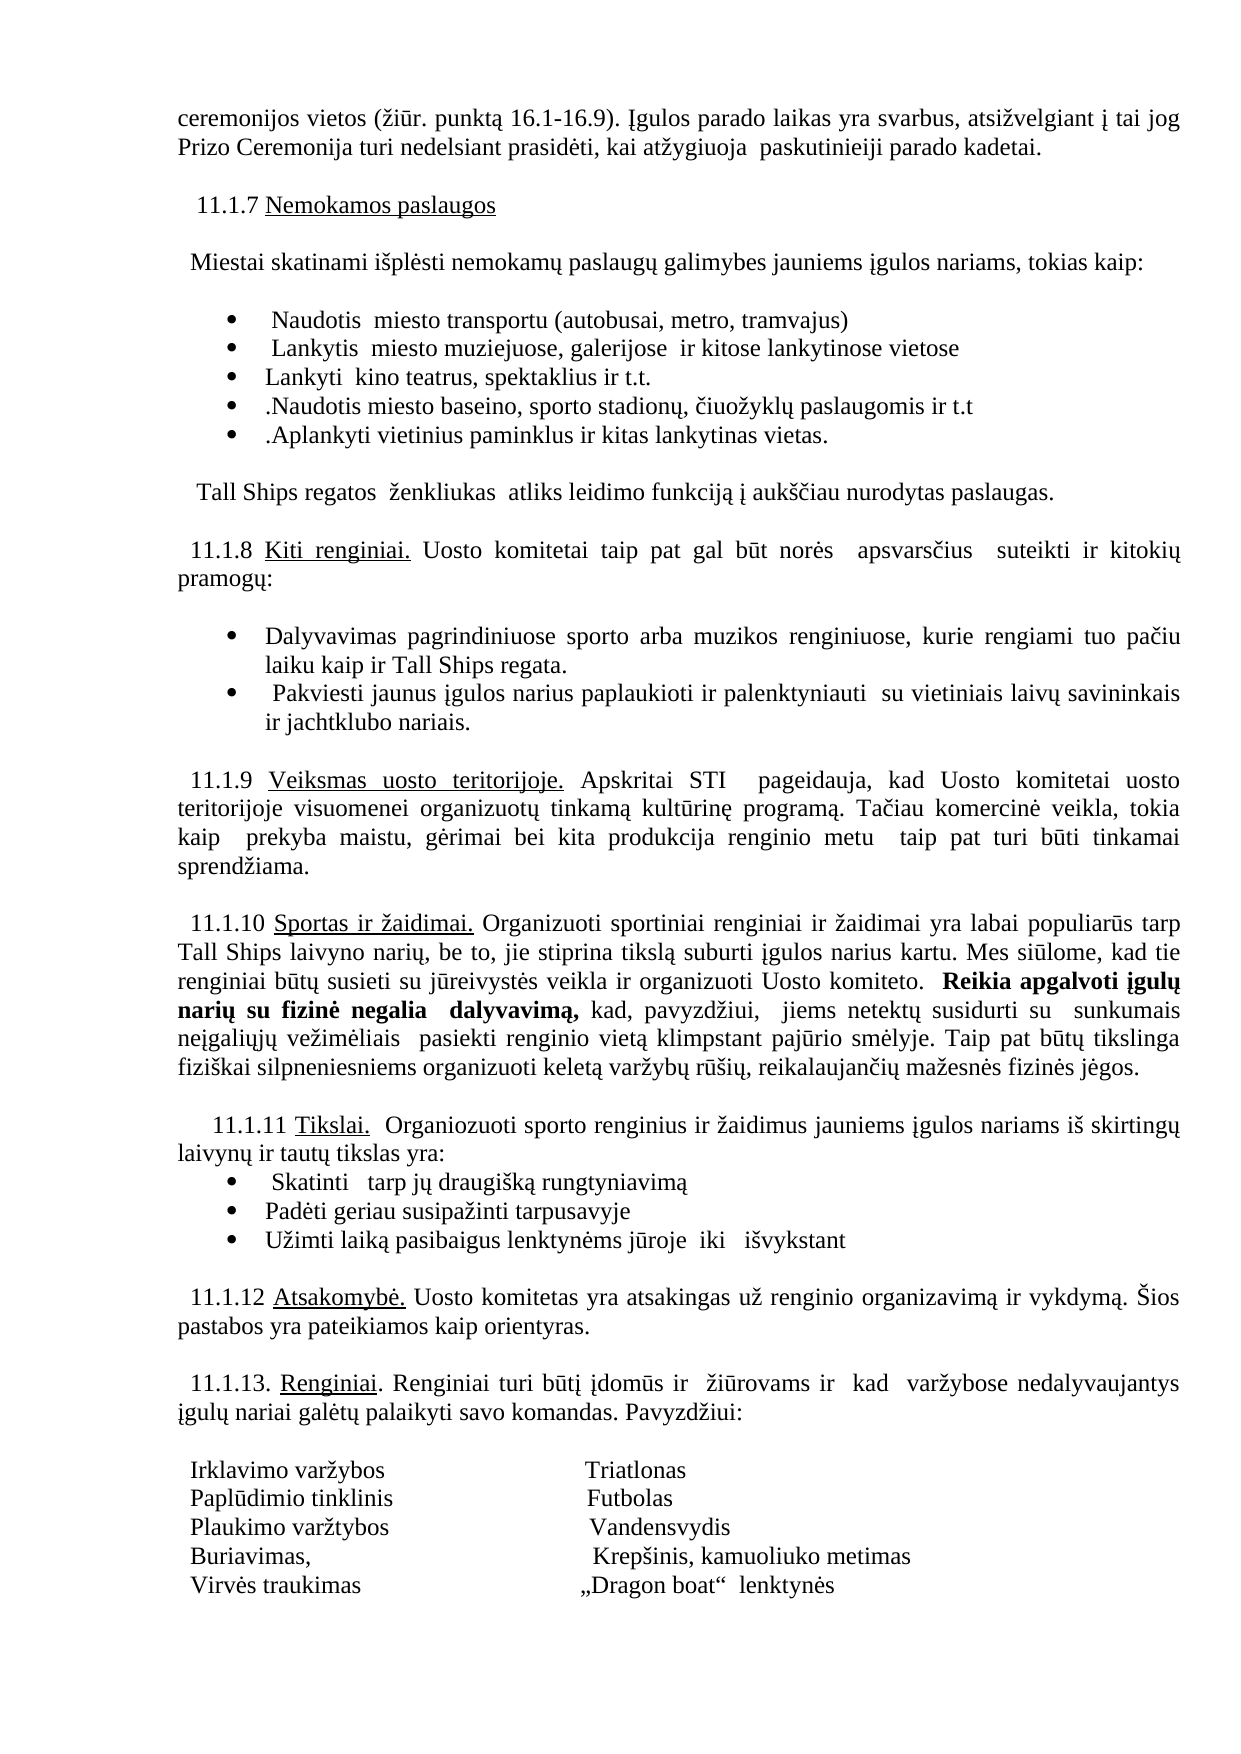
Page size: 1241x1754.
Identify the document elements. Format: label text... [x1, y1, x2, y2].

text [177, 103, 1181, 161]
text Virvės traukimas „Dragon boat“ lenktynės [177, 1570, 1181, 1598]
list .Aplankyti vietinius paminklus ir kitas lankytinas vietas. [227, 420, 1181, 448]
text 11.1.13. Renginiai. Renginiai turi būtį įdomūs ir žiūrovams ir kad varžybose nedalyvaujantys įgulų nariai galėtų palaikyti savo komandas. Pavyzdžiui: [177, 1368, 1181, 1426]
text 11.1.7 Nemokamos paslaugos [177, 190, 1181, 218]
text Miestai skatinami išplėsti nemokamų paslaugų galimybes jauniems įgulos nariams, tokias kaip: [177, 247, 1181, 276]
text 11.1.9 Veiksmas uosto teritorijoje. Apskritai STI pageidauja, kad Uosto komitetai uosto teritorijoje visuomenei organizuotų tinkamą kultūrinę programą. Tačiau komercinė veikla, tokia kaip prekyba maistu, gėrimai bei kita produkcija renginio metu taip pat turi būti tinkamai sprendžiama. [177, 765, 1181, 880]
text Plaukimo varžtybos Vandensvydis [177, 1512, 1181, 1541]
list Skatinti tarp jų draugišką rungtyniavimą [227, 1167, 1181, 1196]
list Naudotis miesto transportu (autobusai, metro, tramvajus) [227, 305, 1181, 333]
text Buriavimas, Krepšinis, kamuoliuko metimas [177, 1541, 1181, 1570]
text Tall Ships regatos ženkliukas atliks leidimo funkciją į aukščiau nurodytas paslaugas. [177, 477, 1181, 506]
list Lankytis miesto muziejuose, galerijose ir kitose lankytinose vietose [227, 333, 1181, 362]
list Lankyti kino teatrus, spektaklius ir t.t. [227, 362, 1181, 391]
text Irklavimo varžybos Triatlonas [177, 1455, 1181, 1483]
list .Naudotis miesto baseino, sporto stadionų, čiuožyklų paslaugomis ir t.t [227, 391, 1181, 420]
list Padėti geriau susipažinti tarpusavyje [227, 1196, 1181, 1225]
text 11.1.8 Kiti renginiai. Uosto komitetai taip pat gal būt norės apsvarsčius suteikti ir kitokių pramogų: [177, 535, 1181, 592]
text 11.1.11 Tikslai. Organiozuoti sporto renginius ir žaidimus jauniems įgulos nariams iš skirtingų laivynų ir tautų tikslas yra: [177, 1110, 1181, 1167]
list Užimti laiką pasibaigus lenktynėms jūroje iki išvykstant [227, 1225, 1181, 1253]
text 11.1.12 Atsakomybė. Uosto komitetas yra atsakingas už renginio organizavimą ir vykdymą. Šios pastabos yra pateikiamos kaip orientyras. [177, 1282, 1181, 1340]
list Dalyvavimas pagrindiniuose sporto arba muzikos renginiuose, kurie rengiami tuo pačiu laiku kaip ir Tall Ships regata. [227, 621, 1181, 678]
text Paplūdimio tinklinis Futbolas [177, 1483, 1181, 1512]
text 11.1.10 Sportas ir žaidimai. Organizuoti sportiniai renginiai ir žaidimai yra labai populiarūs tarp Tall Ships laivyno narių, be to, jie stiprina tikslą suburti įgulos narius kartu. Mes siūlome, kad tie renginiai būtų susieti su jūreivystės veikla ir organizuoti Uosto komiteto. Reikia apgalvoti įgulų narių su fizinė negalia dalyvavimą, kad, pavyzdžiui, jiems netektų susidurti su sunkumais neįgaliųjų vežimėliais pasiekti renginio vietą klimpstant pajūrio smėlyje. Taip pat būtų tikslinga fiziškai silpneniesniems organizuoti keletą varžybų rūšių, reikalaujančių mažesnės fizinės jėgos. [177, 908, 1181, 1081]
list Pakviesti jaunus įgulos narius paplaukioti ir palenktyniauti su vietiniais laivų savininkais ir jachtklubo nariais. [227, 678, 1181, 736]
